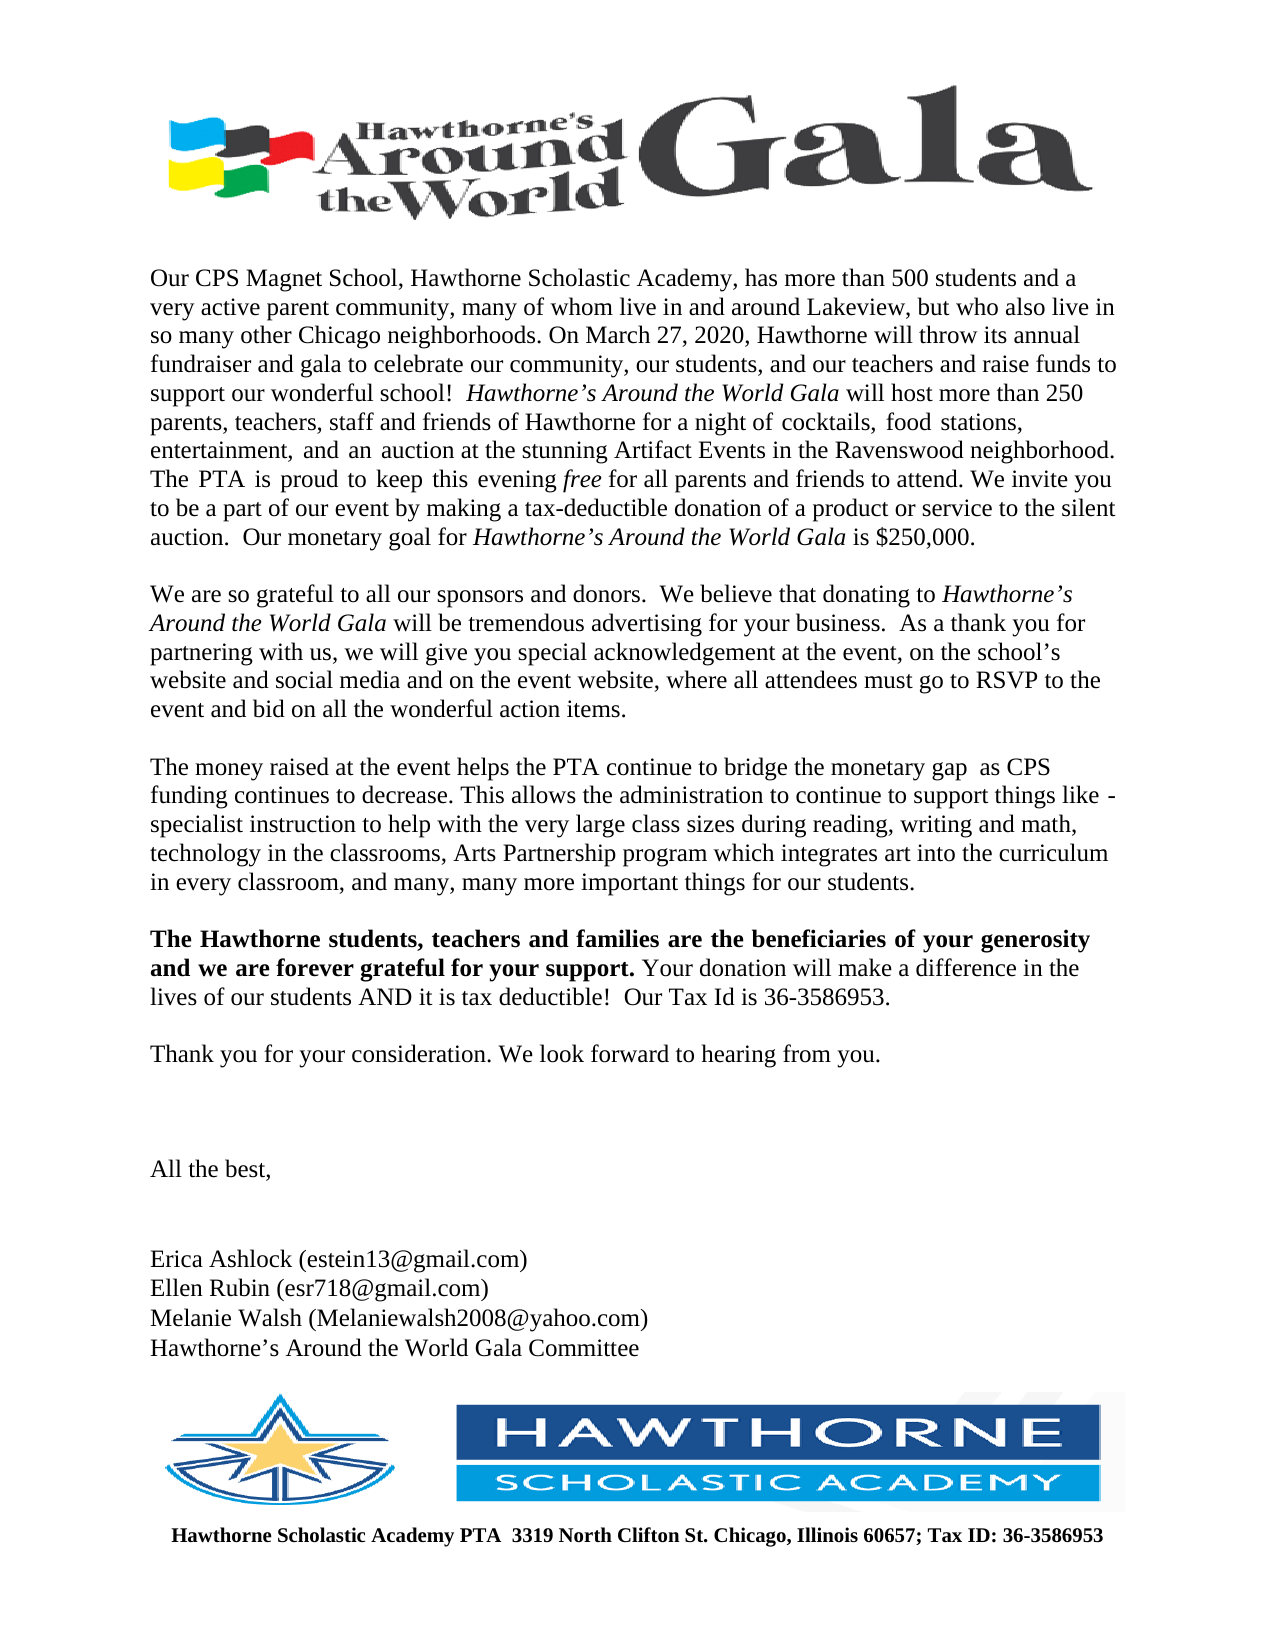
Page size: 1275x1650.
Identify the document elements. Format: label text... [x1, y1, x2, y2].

text Ellen Rubin (esr718@gmail.com) [150, 1273, 1125, 1302]
text Our CPS Magnet School, Hawthorne Scholastic Academy, has more than 500 students and a very active parent community, many of whom live in and around Lakeview, but who also live in so many other Chicago neighborhoods. On March 27, 2020, Hawthorne will throw its annual fundraiser and gala to celebrate our community, our students, and our teachers and raise funds to support our wonderful school! Hawthorne’s Around the World Gala will host more than 250 parents, teachers, staff and friends of Hawthorne for a night of cocktails, food stations, entertainment, and an auction at the stunning Artifact Events in the Ravenswood neighborhood. The PTA is proud to keep this evening free for all parents and friends to attend. We invite you to be a part of our event by making a tax-deductible donation of a product or service to the silent auction. Our monetary goal for Hawthorne’s Around the World Gala is $250,000. [150, 263, 1125, 551]
text The Hawthorne students, teachers and families are the beneficiaries of your generosity and we are forever grateful for your support. Your donation will make a difference in the lives of our students AND it is tax deductible! Our Tax Id is 36-3586953. [150, 924, 1125, 1011]
text All the best, [150, 1154, 1125, 1183]
text Erica Ashlock (estein13@gmail.com) [150, 1244, 1125, 1272]
text The money raised at the event helps the PTA continue to bridge the monetary gap as CPS funding continues to decrease. This allows the administration to continue to support things like - specialist instruction to help with the very large class sizes during reading, writing and math, technology in the classrooms, Arts Partnership program which integrates art into the curriculum in every classroom, and many, many more important things for our students. [150, 752, 1125, 896]
picture [150, 1392, 1125, 1512]
text Thank you for your consideration. We look forward to hearing from you. [150, 1039, 1125, 1068]
text We are so grateful to all our sponsors and donors. We believe that donating to Hawthorne’s Around the World Gala will be tremendous advertising for your business. As a thank you for partnering with us, we will give you special acknowledgement at the event, on the school’s website and social media and on the event website, where all attendees must go to RSVP to the event and bid on all the wonderful action items. [150, 579, 1125, 723]
picture [150, 75, 1125, 239]
text Hawthorne’s Around the World Gala Committee [150, 1333, 1125, 1362]
text Melanie Walsh (Melaniewalsh2008@yahoo.com) [150, 1303, 1125, 1332]
